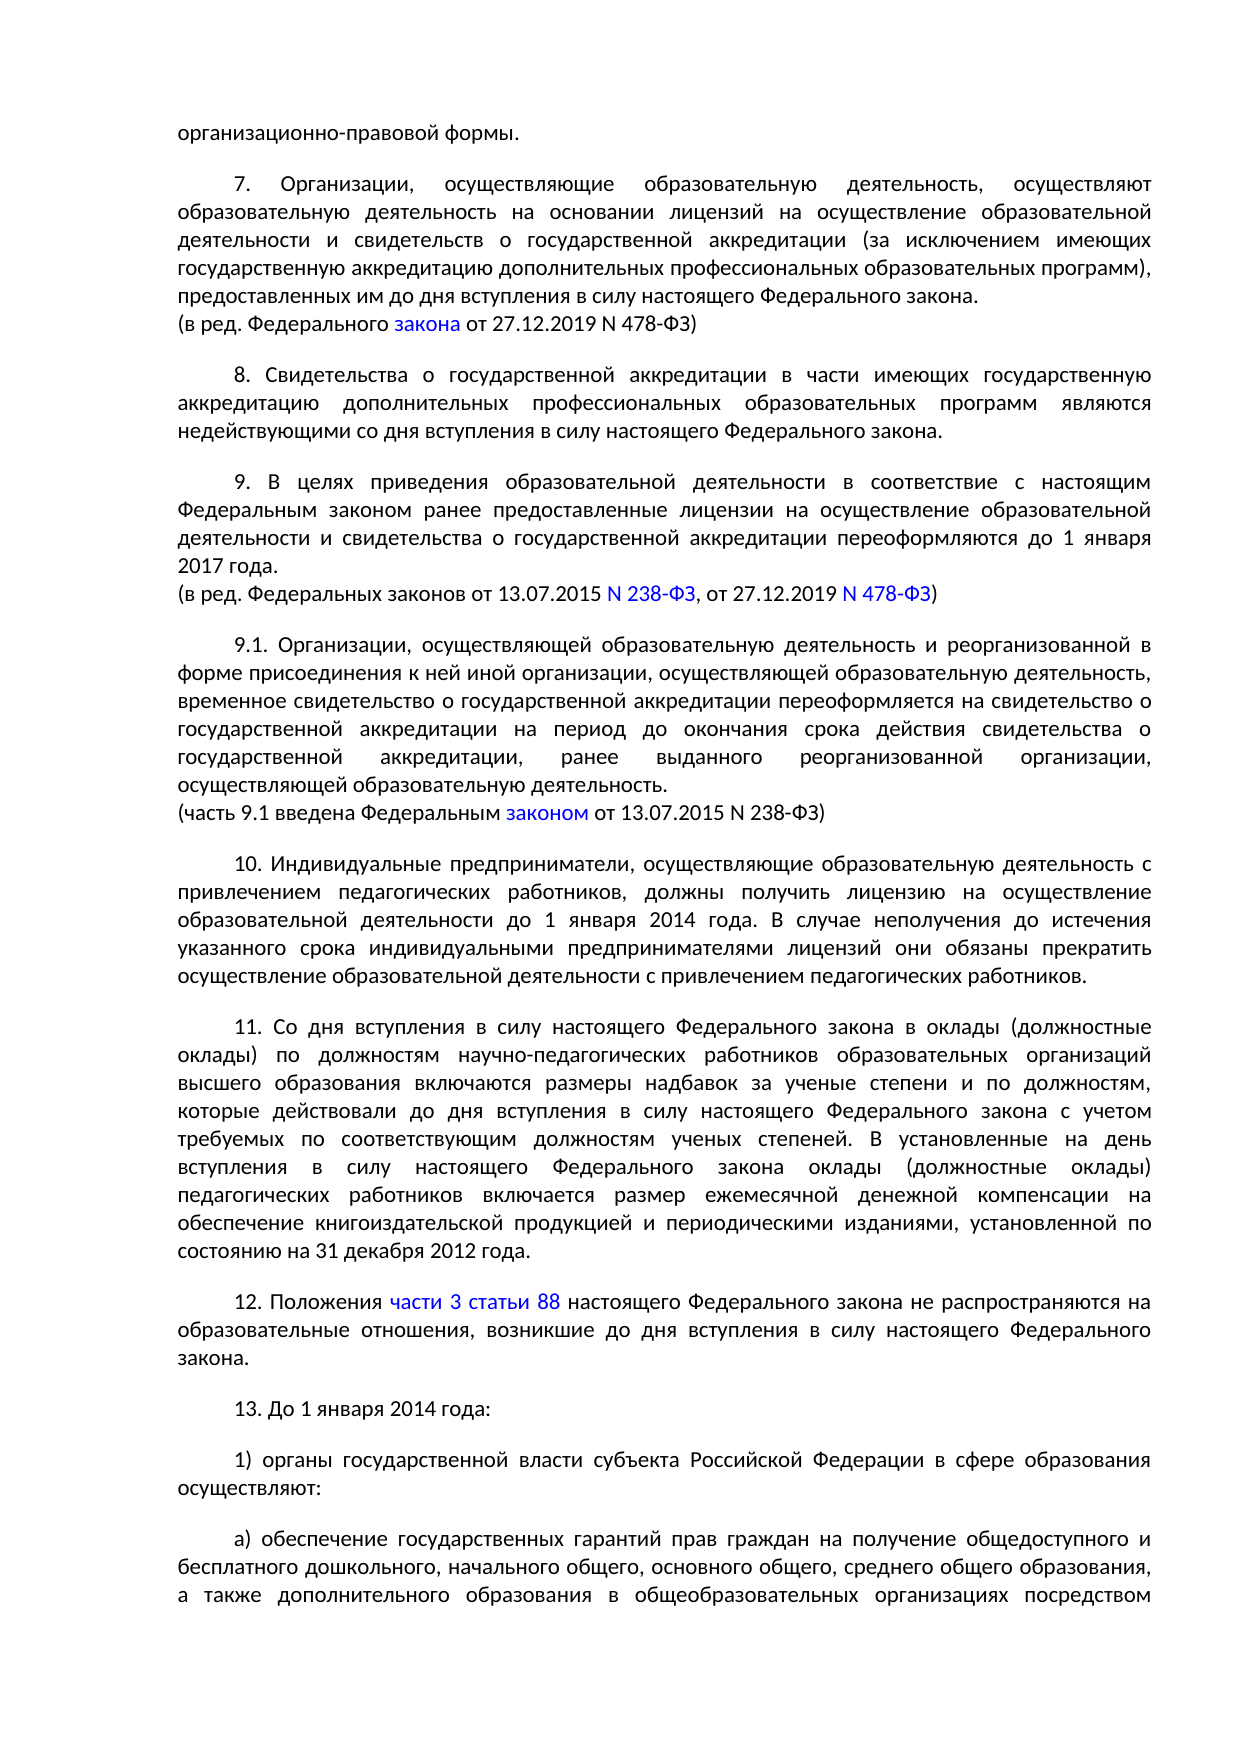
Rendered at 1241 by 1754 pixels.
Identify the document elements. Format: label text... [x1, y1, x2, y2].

text 11. Со дня вступления в силу настоящего Федерального закона в оклады (должностные оклады) по должностям научно-педагогических работников образовательных организаций высшего образования включаются размеры надбавок за ученые степени и по должностям, которые действовали до дня вступления в силу настоящего Федерального закона с учетом требуемых по соответствующим должностям ученых степеней. В установленные на день вступления в силу настоящего Федерального закона оклады (должностные оклады) педагогических работников включается размер ежемесячной денежной компенсации на обеспечение книгоиздательской продукцией и периодическими изданиями, установленной по состоянию на 31 декабря 2012 года. [177, 1012, 1152, 1264]
text 13. До 1 января 2014 года: [177, 1394, 1152, 1422]
text 7. Организации, осуществляющие образовательную деятельность, осуществляют образовательную деятельность на основании лицензий на осуществление образовательной деятельности и свидетельств о государственной аккредитации (за исключением имеющих государственную аккредитацию дополнительных профессиональных образовательных программ), предоставленных им до дня вступления в силу настоящего Федерального закона. [177, 169, 1152, 309]
text (в ред. Федерального закона от 27.12.2019 N 478-ФЗ) [177, 309, 1152, 337]
text 12. Положения части 3 статьи 88 настоящего Федерального закона не распространяются на образовательные отношения, возникшие до дня вступления в силу настоящего Федерального закона. [177, 1287, 1152, 1371]
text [177, 118, 1152, 146]
text (часть 9.1 введена Федеральным законом от 13.07.2015 N 238-ФЗ) [177, 798, 1152, 826]
text 8. Свидетельства о государственной аккредитации в части имеющих государственную аккредитацию дополнительных профессиональных образовательных программ являются недействующими со дня вступления в силу настоящего Федерального закона. [177, 360, 1152, 444]
text 10. Индивидуальные предприниматели, осуществляющие образовательную деятельность с привлечением педагогических работников, должны получить лицензию на осуществление образовательной деятельности до 1 января 2014 года. В случае неполучения до истечения указанного срока индивидуальными предпринимателями лицензий они обязаны прекратить осуществление образовательной деятельности с привлечением педагогических работников. [177, 849, 1152, 989]
text (в ред. Федеральных законов от 13.07.2015 N 238-ФЗ, от 27.12.2019 N 478-ФЗ) [177, 579, 1152, 607]
text 9. В целях приведения образовательной деятельности в соответствие с настоящим Федеральным законом ранее предоставленные лицензии на осуществление образовательной деятельности и свидетельства о государственной аккредитации переоформляются до 1 января 2017 года. [177, 467, 1152, 579]
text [177, 1524, 1152, 1608]
text 1) органы государственной власти субъекта Российской Федерации в сфере образования осуществляют: [177, 1445, 1152, 1501]
text 9.1. Организации, осуществляющей образовательную деятельность и реорганизованной в форме присоединения к ней иной организации, осуществляющей образовательную деятельность, временное свидетельство о государственной аккредитации переоформляется на свидетельство о государственной аккредитации на период до окончания срока действия свидетельства о государственной аккредитации, ранее выданного реорганизованной организации, осуществляющей образовательную деятельность. [177, 630, 1152, 798]
